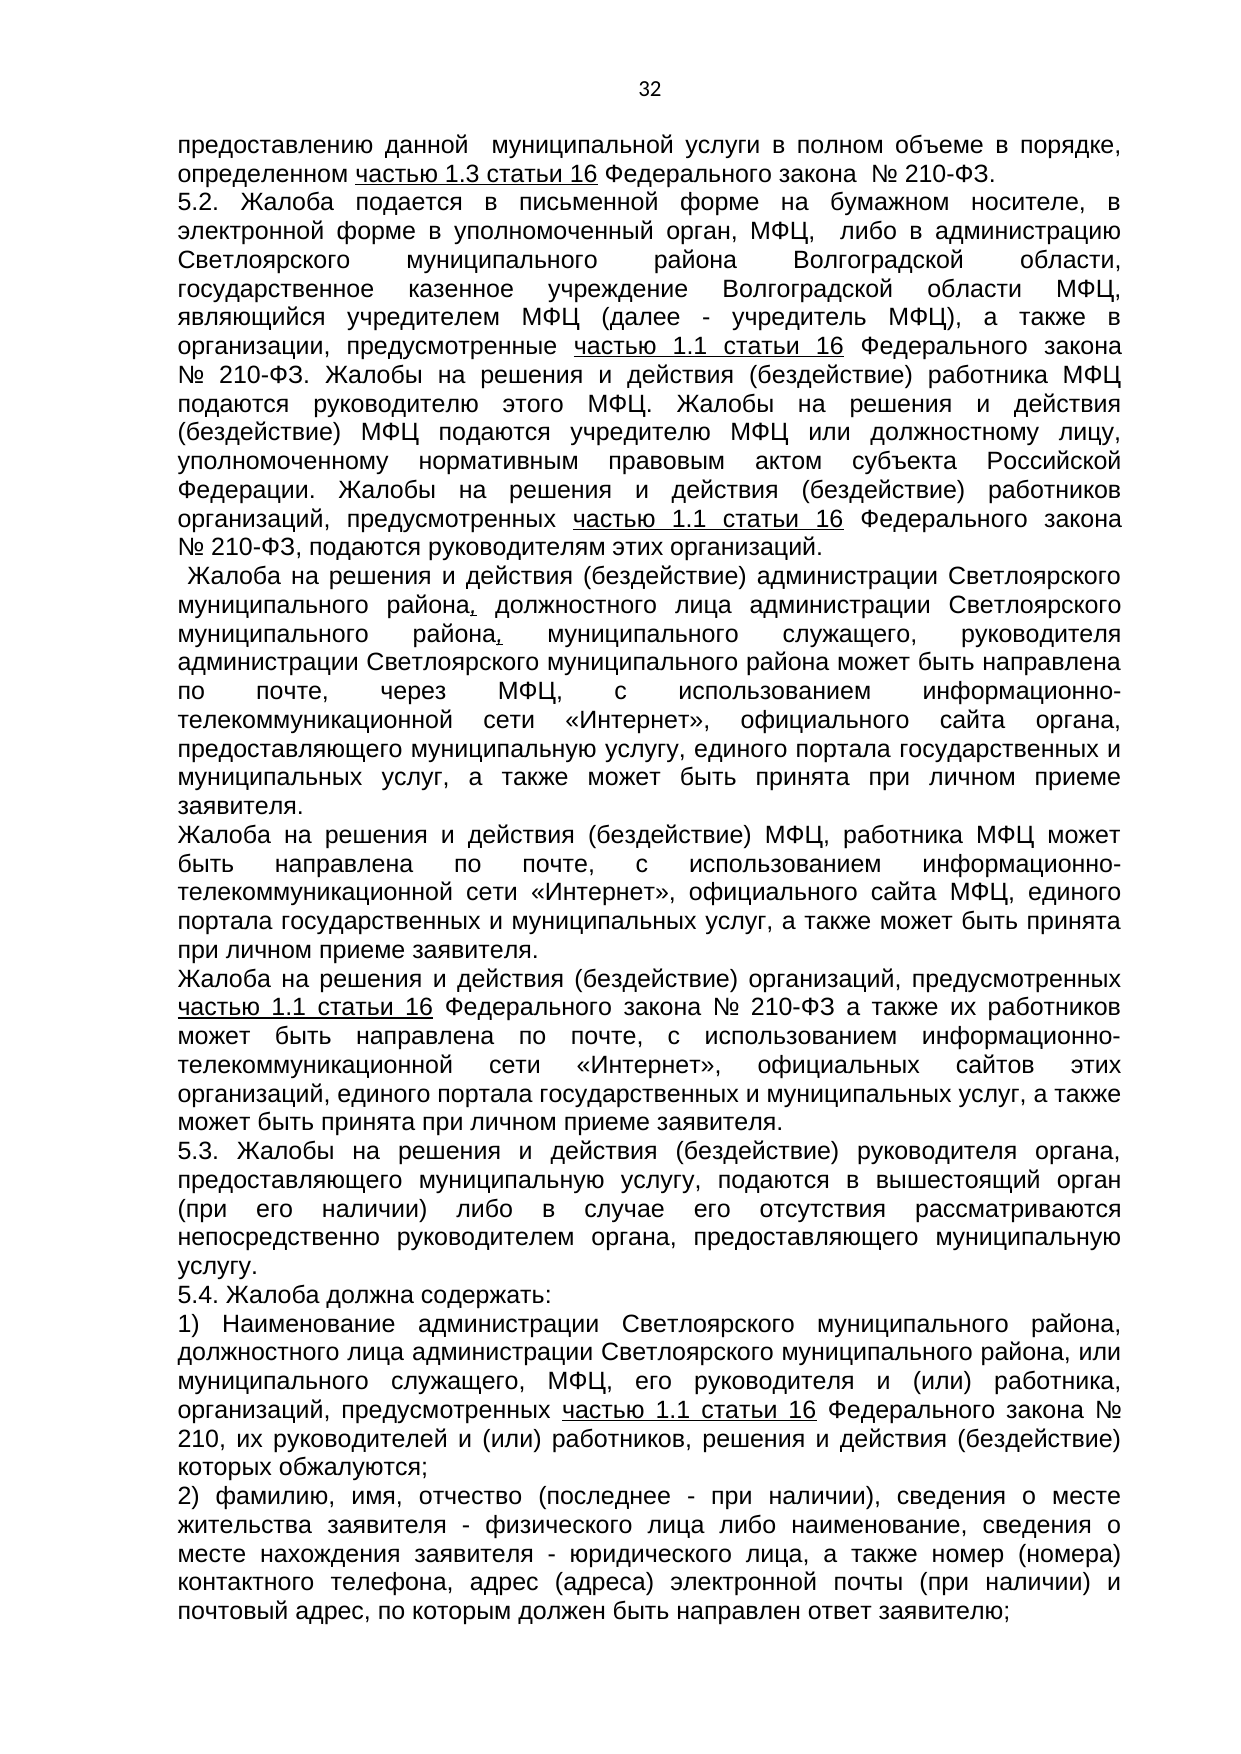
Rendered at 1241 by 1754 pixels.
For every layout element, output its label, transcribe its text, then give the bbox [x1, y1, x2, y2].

text Жалоба на решения и действия (бездействие) МФЦ, работника МФЦ может быть направлена по почте, с использованием информационно-телекоммуникационной сети «Интернет», официального сайта МФЦ, единого портала государственных и муниципальных услуг, а также может быть принята при личном приеме заявителя. [177, 820, 1122, 964]
text 2) фамилию, имя, отчество (последнее - при наличии), сведения о месте жительства заявителя - физического лица либо наименование, сведения о месте нахождения заявителя - юридического лица, а также номер (номера) контактного телефона, адрес (адреса) электронной почты (при наличии) и почтовый адрес, по которым должен быть направлен ответ заявителю; [177, 1481, 1122, 1625]
text 5.2. Жалоба подается в письменной форме на бумажном носителе, в электронной форме в уполномоченный орган, МФЦ, либо в администрацию Светлоярского муниципального района Волгоградской области, государственное казенное учреждение Волгоградской области МФЦ, являющийся учредителем МФЦ (далее - учредитель МФЦ), а также в организации, предусмотренные частью 1.1 статьи 16 Федерального закона № 210-ФЗ. Жалобы на решения и действия (бездействие) работника МФЦ подаются руководителю этого МФЦ. Жалобы на решения и действия (бездействие) МФЦ подаются учредителю МФЦ или должностному лицу, уполномоченному нормативным правовым актом субъекта Российской Федерации. Жалобы на решения и действия (бездействие) работников организаций, предусмотренных частью 1.1 статьи 16 Федерального закона № 210-ФЗ, подаются руководителям этих организаций. [177, 187, 1122, 561]
text 5.4. Жалоба должна содержать: [177, 1280, 1122, 1309]
text Жалоба на решения и действия (бездействие) организаций, предусмотренных частью 1.1 статьи 16 Федерального закона № 210-ФЗ а также их работников может быть направлена по почте, с использованием информационно-телекоммуникационной сети «Интернет», официальных сайтов этих организаций, единого портала государственных и муниципальных услуг, а также может быть принята при личном приеме заявителя. [177, 964, 1122, 1136]
text Жалоба на решения и действия (бездействие) администрации Светлоярского муниципального района, должностного лица администрации Светлоярского муниципального района, муниципального служащего, руководителя администрации Светлоярского муниципального района может быть направлена по почте, через МФЦ, с использованием информационно-телекоммуникационной сети «Интернет», официального сайта органа, предоставляющего муниципальную услугу, единого портала государственных и муниципальных услуг, а также может быть принята при личном приеме заявителя. [177, 561, 1122, 820]
text 5.3. Жалобы на решения и действия (бездействие) руководителя органа, предоставляющего муниципальную услугу, подаются в вышестоящий орган (при его наличии) либо в случае его отсутствия рассматриваются непосредственно руководителем органа, предоставляющего муниципальную услугу. [177, 1136, 1122, 1280]
text 1) Наименование администрации Светлоярского муниципального района, должностного лица администрации Светлоярского муниципального района, или муниципального служащего, МФЦ, его руководителя и (или) работника, организаций, предусмотренных частью 1.1 статьи 16 Федерального закона № 210, их руководителей и (или) работников, решения и действия (бездействие) которых обжалуются; [177, 1309, 1122, 1481]
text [177, 130, 1122, 187]
